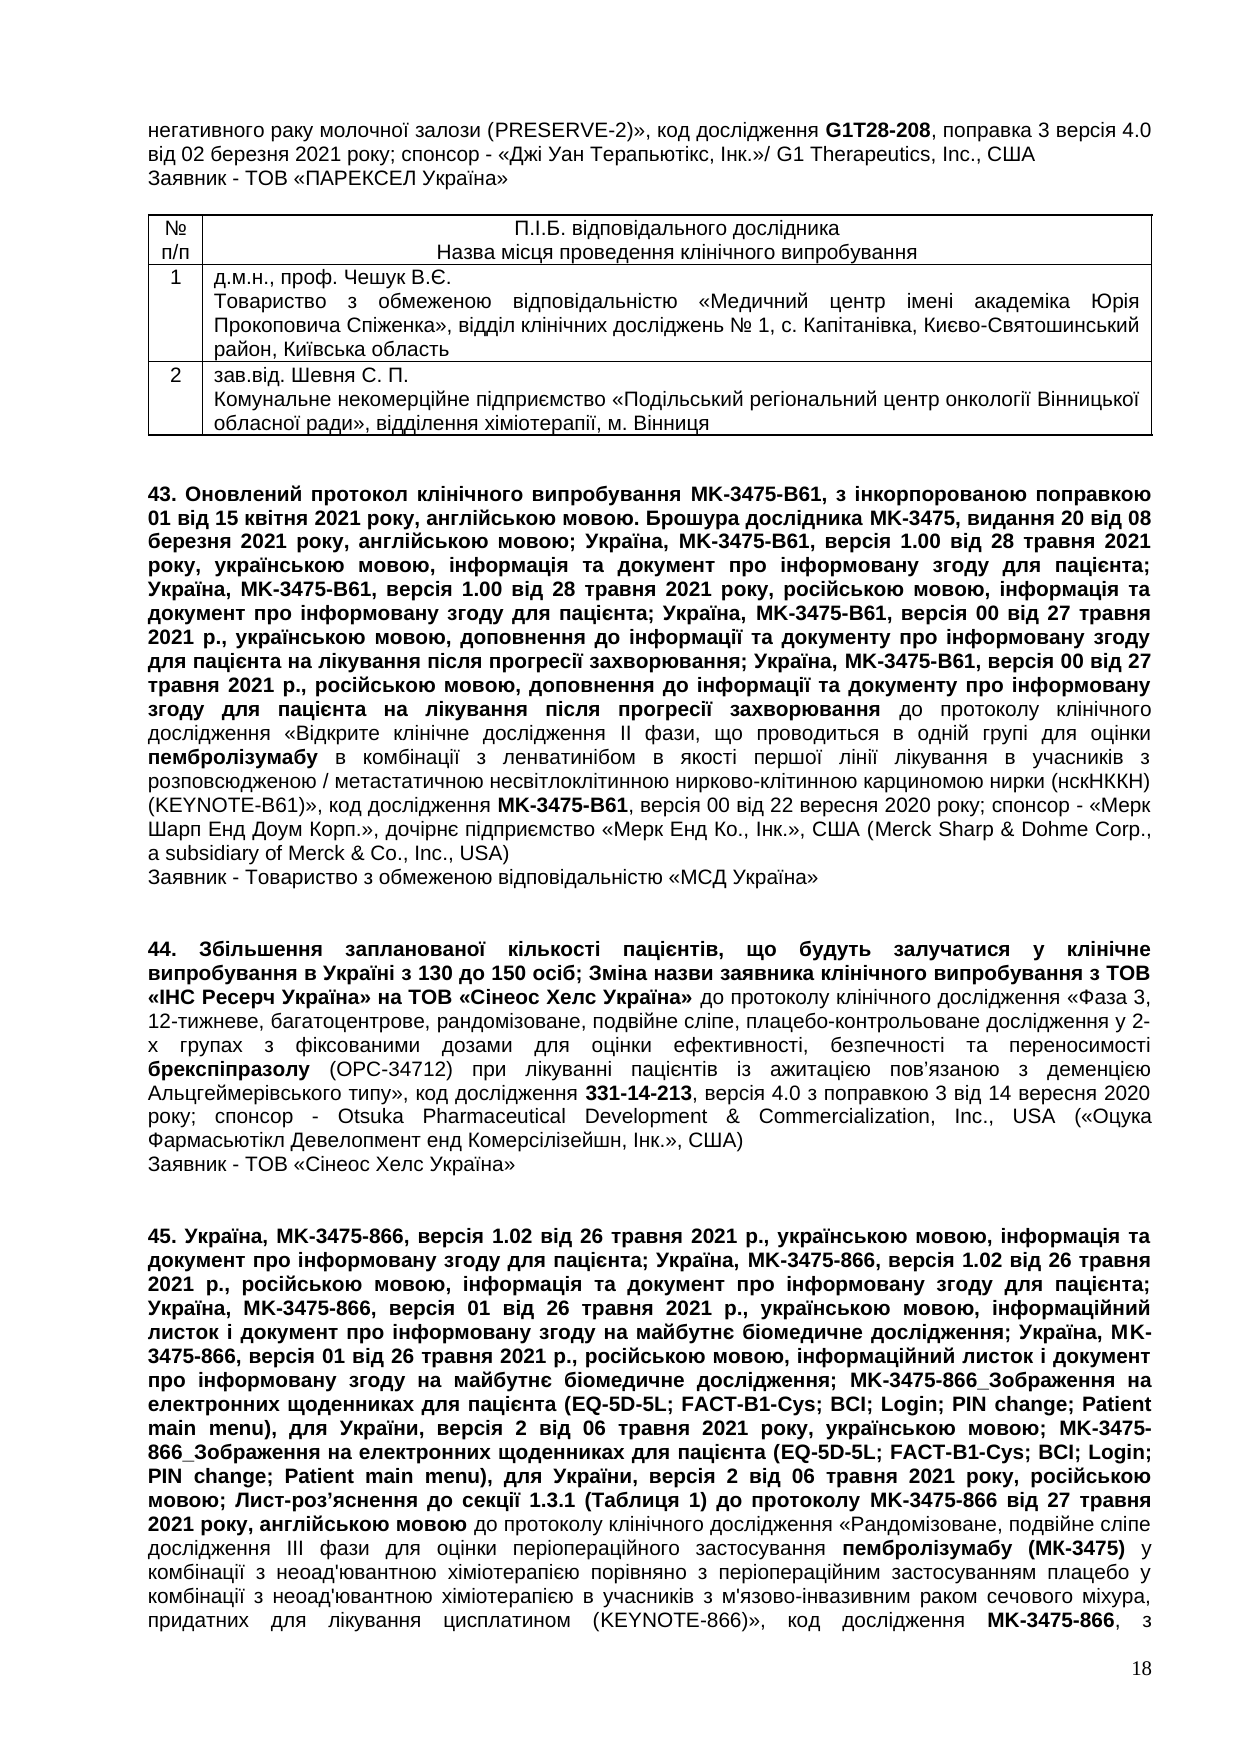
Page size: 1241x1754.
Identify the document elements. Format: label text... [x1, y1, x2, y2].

table_cell зав.від. Шевня С. П. Комунальне некомерційне підприємство «Подільський регіональний центр онкології Вінницької обласної ради», відділення хіміотерапії, м. Вінниця [203, 362, 1151, 434]
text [148, 118, 1152, 166]
text Заявник - Товариство з обмеженою відповідальністю «МСД Україна» [148, 865, 1152, 889]
table_cell 1 [149, 265, 202, 361]
table_header № п/п [149, 216, 202, 263]
table_header П.І.Б. відповідального дослідника Назва місця проведення клінічного випробування [203, 216, 1151, 263]
table_cell д.м.н., проф. Чешук В.Є. Товариство з обмеженою відповідальністю «Медичний центр імені академіка Юрія Прокоповича Спіженка», відділ клінічних досліджень № 1, с. Капітанівка, Києво-Святошинський район, Київська область [203, 265, 1151, 361]
text Заявник - ТОВ «Сінеос Хелс Україна» [148, 1152, 1152, 1176]
text 44. Збільшення запланованої кількості пацієнтів, що будуть залучатися у клінічне випробування в Україні з 130 до 150 осіб; Зміна назви заявника клінічного випробування з ТОВ «ІНС Ресерч Україна» на ТОВ «Сінеос Хелс Україна» до протоколу клінічного дослідження «Фаза 3, 12-тижневе, багатоцентрове, рандомізоване, подвійне сліпе, плацебо-контрольоване дослідження у 2-х групах з фіксованими дозами для оцінки ефективності, безпечності та переносимості брекспіпразолу (OPC-34712) при лікуванні пацієнтів із ажитацією пов’язаною з деменцією Альцгеймерівського типу», код дослідження 331-14-213, версія 4.0 з поправкою 3 від 14 вересня 2020 року; спонсор - Otsuka Pharmaceutical Development & Commercialization, Inc., USA («Оцука Фармасьютікл Девелопмент енд Комерсілізейшн, Інк.», США) [148, 937, 1152, 1152]
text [148, 1224, 1152, 1631]
text Заявник - ТОВ «ПАРЕКСЕЛ Україна» [148, 166, 1152, 190]
text 43. Оновлений протокол клінічного випробування MK-3475-B61, з інкорпорованою поправкою 01 від 15 квітня 2021 року, англійською мовою. Брошура дослідника MK-3475, видання 20 від 08 березня 2021 року, англійською мовою; Україна, MK-3475-B61, версія 1.00 від 28 травня 2021 року, українською мовою, інформація та документ про інформовану згоду для пацієнта; Україна, MK-3475-B61, версія 1.00 від 28 травня 2021 року, російською мовою, інформація та документ про інформовану згоду для пацієнта; Україна, MK-3475-B61, версія 00 від 27 травня 2021 р., українською мовою, доповнення до інформації та документу про інформовану згоду для пацієнта на лікування після прогресії захворювання; Україна, MK-3475-B61, версія 00 від 27 травня 2021 р., російською мовою, доповнення до інформації та документу про інформовану згоду для пацієнта на лікування після прогресії захворювання до протоколу клінічного дослідження «Відкрите клінічне дослідження II фази, що проводиться в одній групі для оцінки пембролізумабу в комбінації з ленватинібом в якості першої лінії лікування в учасників з розповсюдженою / метастатичною несвітлоклітинною нирково-клітинною карциномою нирки (нскНККН) (KEYNOTE-B61)», код дослідження MK-3475-B61, версія 00 від 22 вересня 2020 року; спонсор - «Мерк Шарп Енд Доум Корп.», дочірнє підприємство «Мерк Енд Ко., Інк.», США (Merck Sharp & Dohme Corp., a subsidiary of Merck & Co., Inc., USA) [148, 481, 1152, 865]
table_cell 2 [149, 362, 202, 434]
